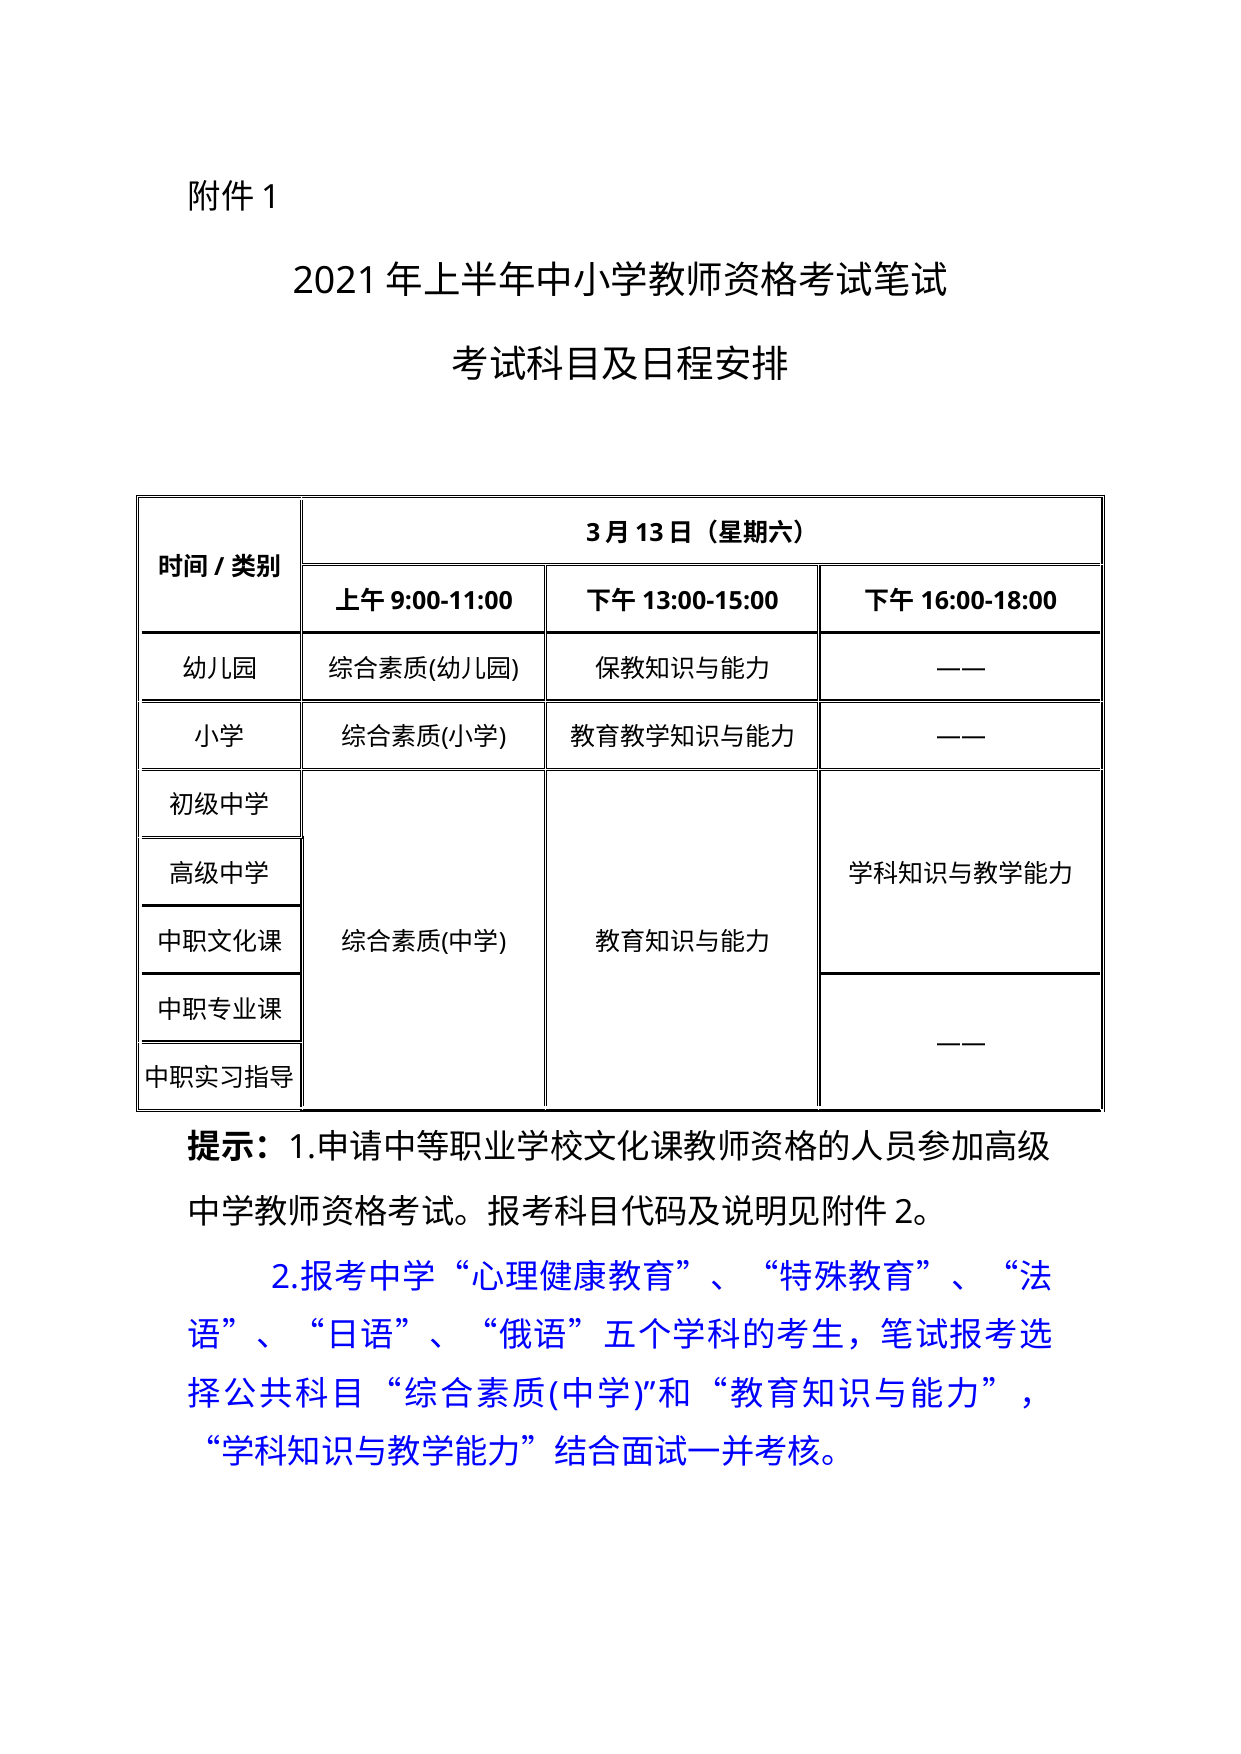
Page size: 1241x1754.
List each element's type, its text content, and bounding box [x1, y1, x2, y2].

text 2021年上半年中小学教师资格考试笔试 [187, 245, 1053, 310]
text 2.报考中学“心理健康教育”、“特殊教育”、“法语”、“日语”、“俄语”五个学科的考生，笔试报考选择公共科目“综合素质(中学)”和“教育知识与能力”，“学科知识与教学能力”结合面试一并考核。 [187, 1242, 1053, 1475]
table_cell 学科知识与教学能力 [821, 768, 1102, 972]
text 提示：1.申请中等职业学校文化课教师资格的人员参加高级中学教师资格考试。报考科目代码及说明见附件2。 [187, 1112, 1053, 1242]
text 附件1 [187, 162, 1053, 227]
text 考试科目及日程安排 [187, 328, 1053, 393]
table_cell 综合素质(中学) [302, 771, 546, 1108]
table_cell 教育知识与能力 [546, 768, 819, 1108]
table_cell —— [819, 972, 1101, 1108]
table_header 时间 / 类别 [139, 498, 302, 631]
